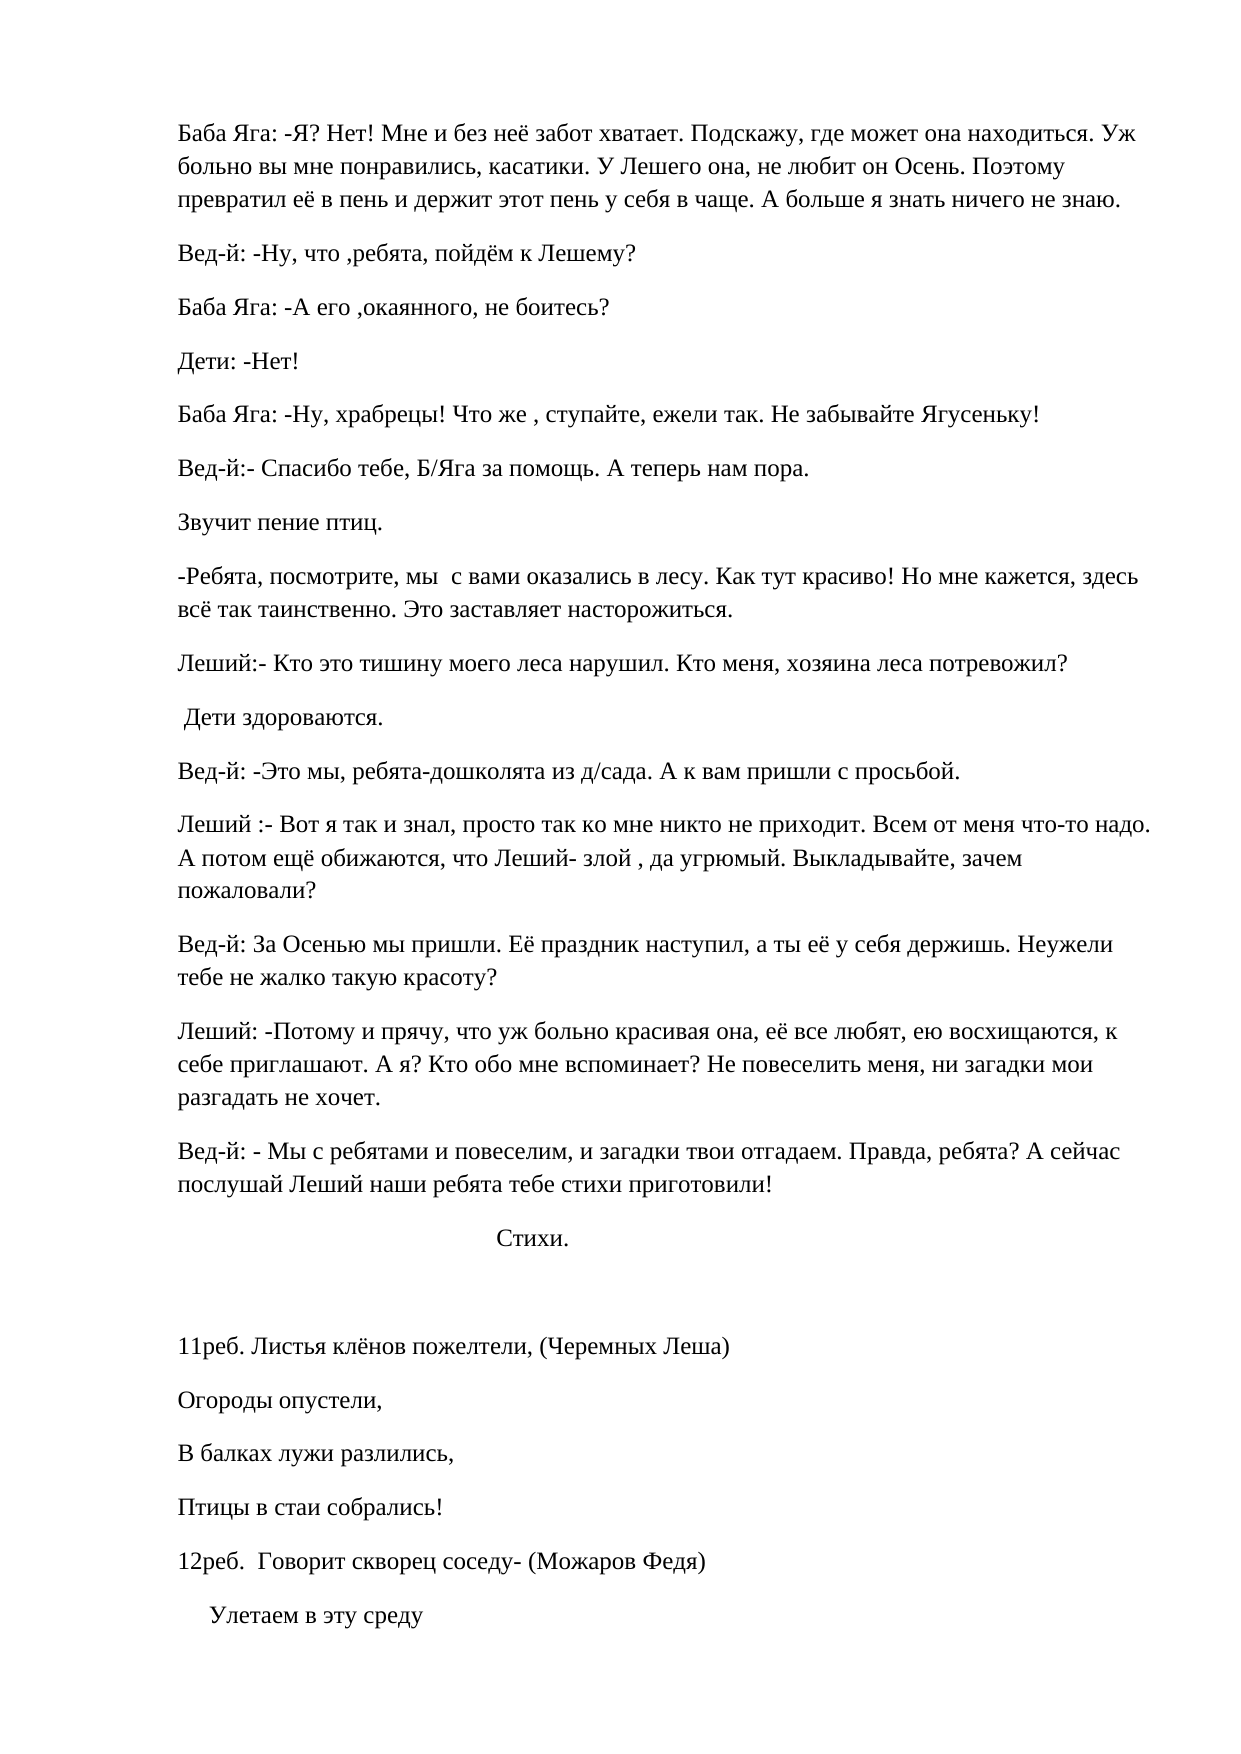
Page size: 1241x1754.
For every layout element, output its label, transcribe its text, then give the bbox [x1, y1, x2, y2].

text Птицы в стаи собрались! [177, 1492, 1152, 1521]
text Звучит пение птиц. [177, 507, 1152, 536]
text Вед-й: За Осенью мы пришли. Её праздник наступил, а ты её у себя держишь. Неужели тебе не жалко такую красоту? [177, 929, 1152, 991]
text Леший: -Потому и прячу, что уж больно красивая она, её все любят, ею восхищаются, к себе приглашают. А я? Кто обо мне вспоминает? Не повеселить меня, ни загадки мои разгадать не хочет. [177, 1016, 1152, 1111]
text Баба Яга: -Ну, храбрецы! Что же , ступайте, ежели так. Не забывайте Ягусеньку! [177, 399, 1152, 428]
text Огороды опустели, [177, 1385, 1152, 1413]
text 11реб. Листья клёнов пожелтели, (Черемных Леша) [177, 1331, 1152, 1359]
text В балках лужи разлились, [177, 1438, 1152, 1467]
text Баба Яга: -А его ,окаянного, не боитесь? [177, 292, 1152, 321]
text -Ребята, посмотрите, мы с вами оказались в лесу. Как тут красиво! Но мне кажется, здесь всё так таинственно. Это заставляет насторожиться. [177, 561, 1152, 623]
text Леший :- Вот я так и знал, просто так ко мне никто не приходит. Всем от меня что-то надо. А потом ещё обижаются, что Леший- злой , да угрюмый. Выкладывайте, зачем пожаловали? [177, 809, 1152, 904]
text Леший:- Кто это тишину моего леса нарушил. Кто меня, хозяина леса потревожил? [177, 648, 1152, 677]
text Улетаем в эту среду [177, 1600, 1152, 1629]
text Вед-й: -Ну, что ,ребята, пойдём к Лешему? [177, 238, 1152, 267]
text Баба Яга: -Я? Нет! Мне и без неё забот хватает. Подскажу, где может она находиться. Уж больно вы мне понравились, касатики. У Лешего она, не любит он Осень. Поэтому превратил её в пень и держит этот пень у себя в чаще. А больше я знать ничего не знаю. [177, 118, 1152, 213]
text Дети здороваются. [177, 702, 1152, 731]
text 12реб. Говорит скворец соседу- (Можаров Федя) [177, 1546, 1152, 1575]
text Вед-й: -Это мы, ребята-дошколята из д/сада. А к вам пришли с просьбой. [177, 756, 1152, 784]
text Стихи. [177, 1223, 1152, 1252]
text Вед-й: - Мы с ребятами и повеселим, и загадки твои отгадаем. Правда, ребята? А сейчас послушай Леший наши ребята тебе стихи приготовили! [177, 1136, 1152, 1198]
text Вед-й:- Спасибо тебе, Б/Яга за помощь. А теперь нам пора. [177, 453, 1152, 482]
text Дети: -Нет! [177, 346, 1152, 374]
